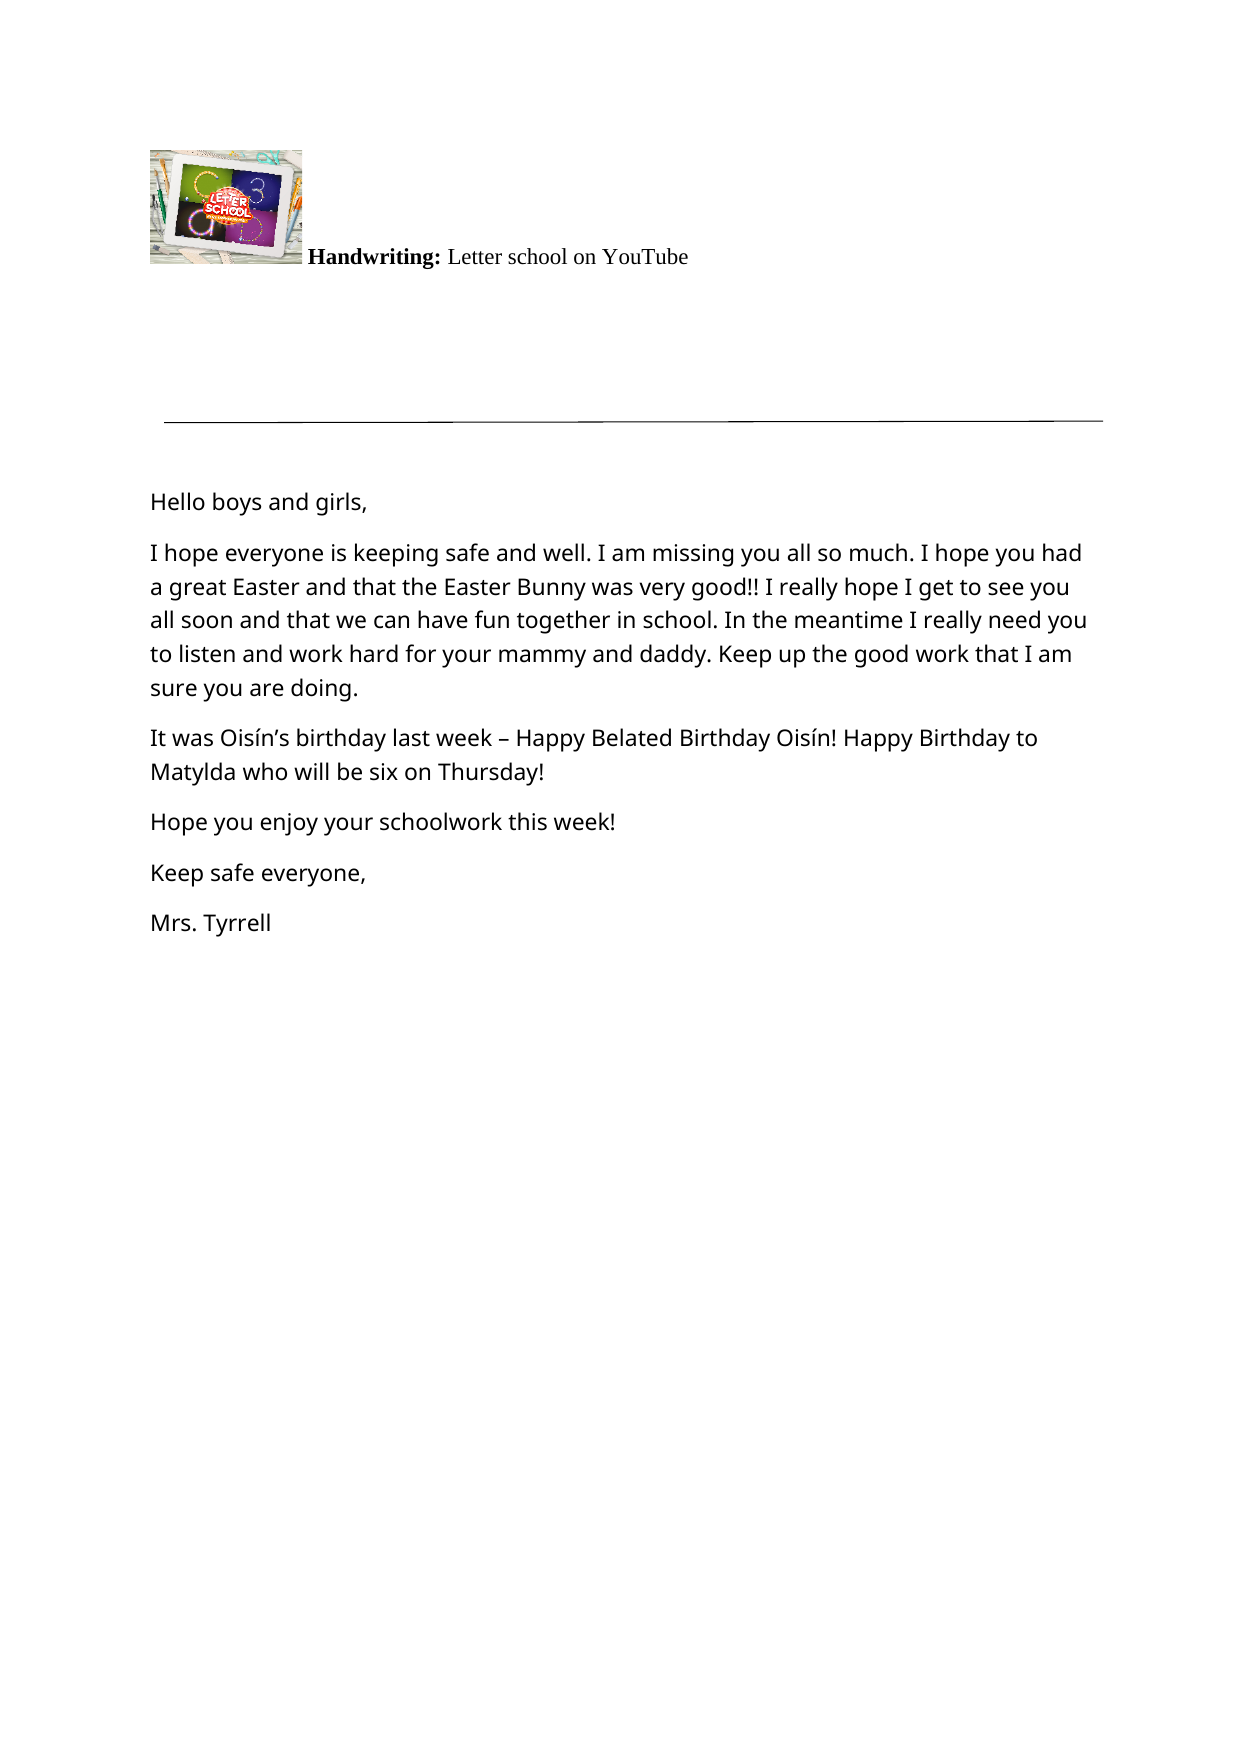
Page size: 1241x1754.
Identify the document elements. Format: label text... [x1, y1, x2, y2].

text Keep safe everyone, [150, 857, 1090, 888]
picture [150, 150, 303, 264]
text I hope everyone is keeping safe and well. I am missing you all so much. I hope you had a great Easter and that the Easter Bunny was very good!! I really hope I get to see you all soon and that we can have fun together in school. In the meantime I really need you to listen and work hard for your mammy and daddy. Keep up the good work that I am sure you are doing. [150, 537, 1090, 703]
text Hope you enjoy your schoolwork this week! [150, 806, 1090, 838]
text Hello boys and girls, [150, 486, 1090, 518]
text Mrs. Tyrrell [150, 907, 1090, 938]
text It was Oisín’s birthday last week – Happy Belated Birthday Oisín! Happy Birthday to Matylda who will be six on Thursday! [150, 722, 1090, 787]
text Handwriting: Letter school on YouTube [150, 150, 1090, 269]
